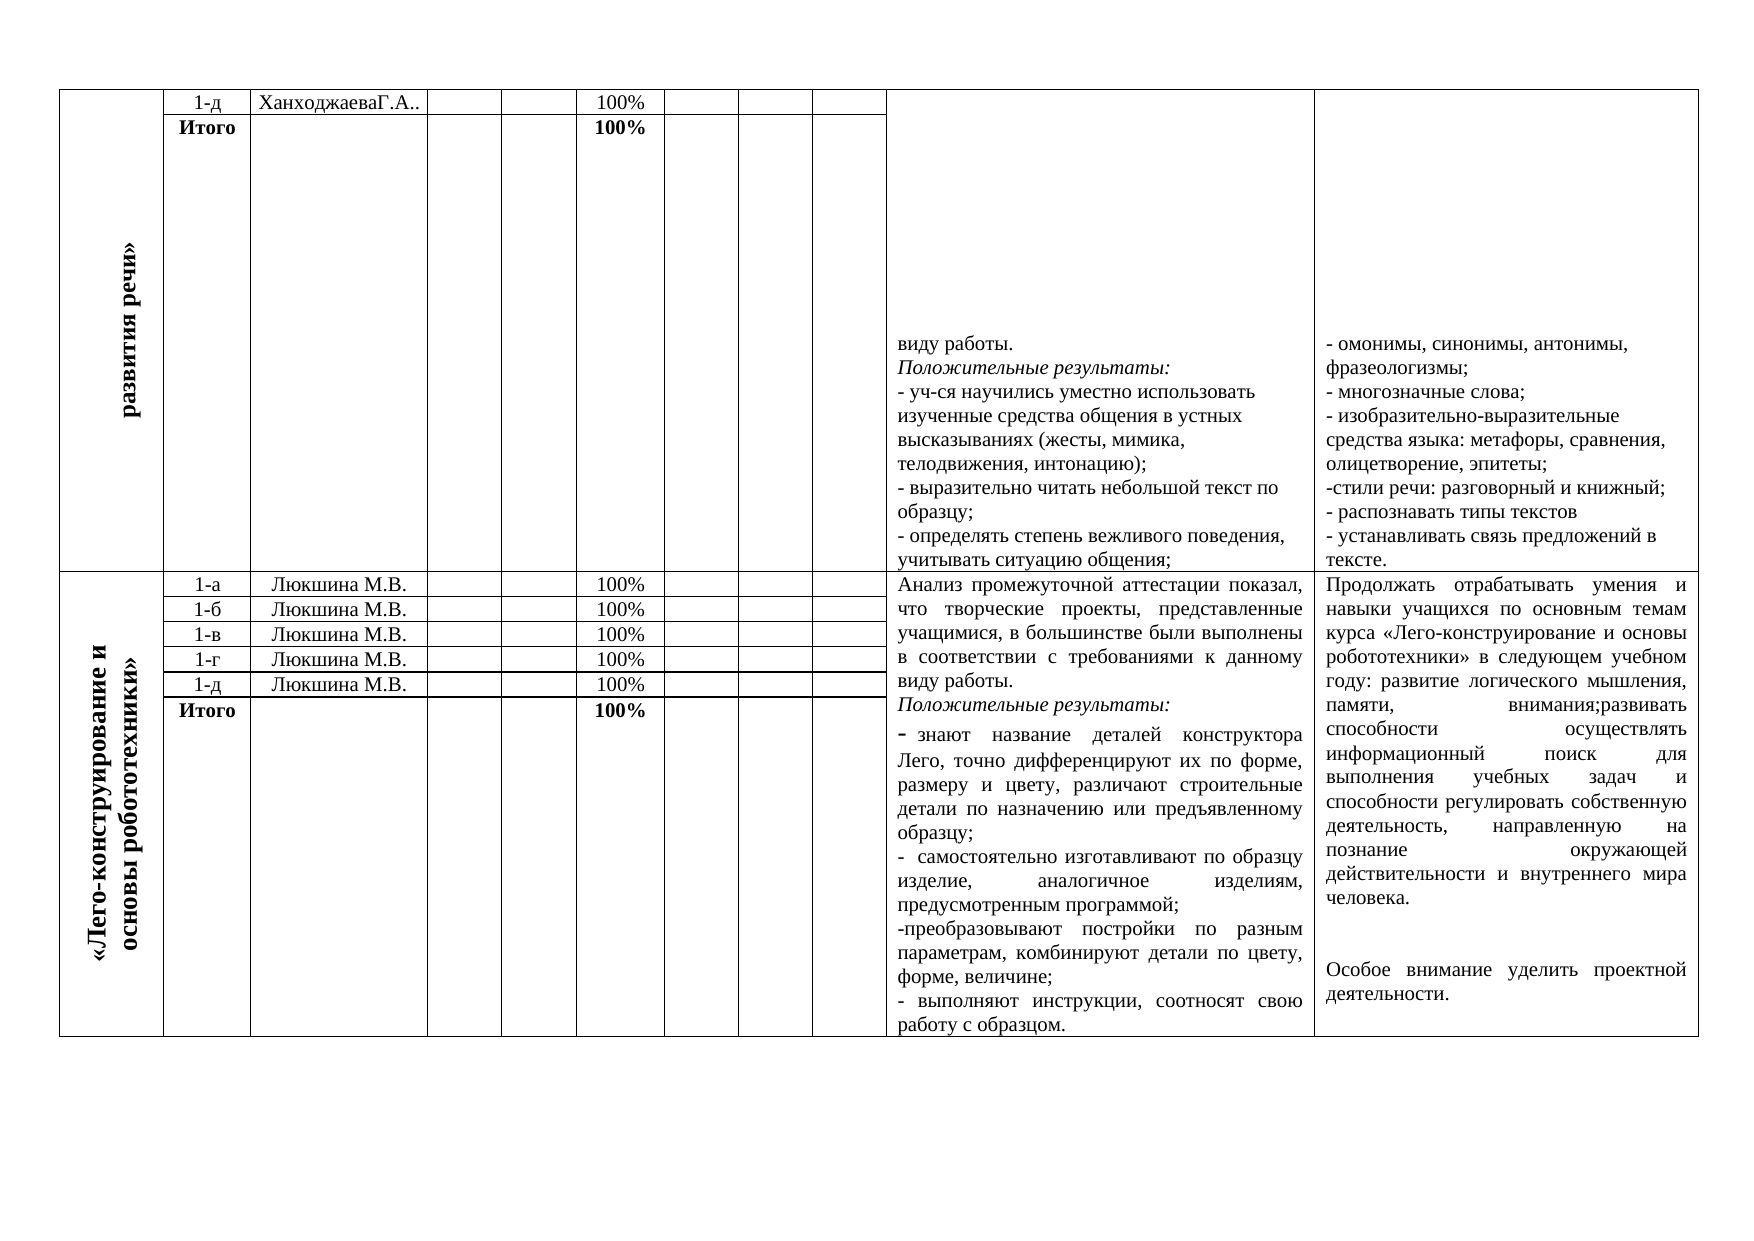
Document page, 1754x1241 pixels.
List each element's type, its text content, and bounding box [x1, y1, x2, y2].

table_cell [813, 90, 886, 114]
table_cell 1-д [164, 673, 250, 696]
table_cell [502, 622, 576, 646]
table_cell 1-б [164, 597, 250, 621]
table_cell Анализ промежуточной аттестации показал, что творческие проекты, представленные учащимися, в большинстве были выполнены в соответствии с требованиями к данному виду работы. Положительные результаты: - знают название деталей конструктора Лего, точно дифференцируют их по форме, размеру и цвету, различают строительные детали по назначению или предъявленному образцу; - самостоятельно изготавливают по образцу изделие, аналогичное изделиям, предусмотренным программой; -преобразовывают постройки по разным параметрам, комбинируют детали по цвету, форме, величине; - выполняют инструкции, соотносят свою работу с образцом. [887, 572, 1314, 1036]
table_cell [739, 597, 812, 621]
table_cell [813, 673, 886, 696]
table_cell 1-в [164, 622, 250, 646]
table_cell [428, 597, 501, 621]
table_cell 100% [577, 698, 664, 1036]
table_cell [428, 673, 501, 696]
table_cell Люкшина М.В. [251, 622, 427, 646]
table_cell [739, 115, 812, 571]
table_cell [739, 647, 812, 671]
table_cell [739, 622, 812, 646]
table_cell [665, 647, 738, 671]
table_cell [813, 597, 886, 621]
table_cell 100% [577, 647, 664, 671]
table_cell [428, 115, 501, 571]
table_cell [502, 572, 576, 596]
table_cell 100% [577, 572, 664, 596]
table_cell [502, 673, 576, 696]
table_cell [813, 622, 886, 646]
table_cell [502, 115, 576, 571]
table_cell [739, 90, 812, 114]
table_cell [502, 90, 576, 114]
table_cell [739, 673, 812, 696]
table_cell [813, 698, 886, 1036]
table_cell Итого [164, 698, 250, 1036]
table_cell 100% [577, 115, 664, 571]
table_cell 1-д [164, 90, 250, 114]
table_cell [813, 572, 886, 596]
table_cell [739, 572, 812, 596]
table_cell [665, 572, 738, 596]
table_cell [739, 698, 812, 1036]
table_cell Итого [164, 115, 250, 571]
table_cell [665, 622, 738, 646]
table_cell [502, 698, 576, 1036]
table_cell 100% [577, 622, 664, 646]
table_cell [428, 572, 501, 596]
table_cell [428, 622, 501, 646]
table_cell [428, 90, 501, 114]
table_cell 1-а [164, 572, 250, 596]
table_cell [251, 698, 427, 1036]
table_cell [251, 115, 427, 571]
table_cell 1-г [164, 647, 250, 671]
table_cell [665, 673, 738, 696]
table_cell [665, 90, 738, 114]
table_cell [665, 597, 738, 621]
table_cell [813, 115, 886, 571]
table_cell Люкшина М.В. [251, 597, 427, 621]
table_cell [428, 647, 501, 671]
table_cell Люкшина М.В. [251, 647, 427, 671]
table_cell [502, 647, 576, 671]
table_cell ХанходжаеваГ.А.. [251, 90, 427, 114]
table_cell [813, 647, 886, 671]
table_cell [665, 115, 738, 571]
table_cell Люкшина М.В. [251, 572, 427, 596]
table_cell 100% [577, 90, 664, 114]
table_cell 100% [577, 673, 664, 696]
table_cell [502, 597, 576, 621]
table_cell 100% [577, 597, 664, 621]
table_cell Продолжать отрабатывать умения и навыки учащихся по основным темам курса «Лего-конструирование и основы робототехники» в следующем учебном году: развитие логического мышления, памяти, внимания;развивать способности осуществлять информационный поиск для выполнения учебных задач и способности регулировать собственную деятельность, направленную на познание окружающей действительности и внутреннего мира человека. Особое внимание уделить проектной деятельности. [1315, 572, 1698, 1036]
table_cell [428, 698, 501, 1036]
table_cell «Лего-конструирование и основы робототехники» [60, 572, 163, 1036]
table_cell Люкшина М.В. [251, 673, 427, 696]
table_cell [665, 698, 738, 1036]
